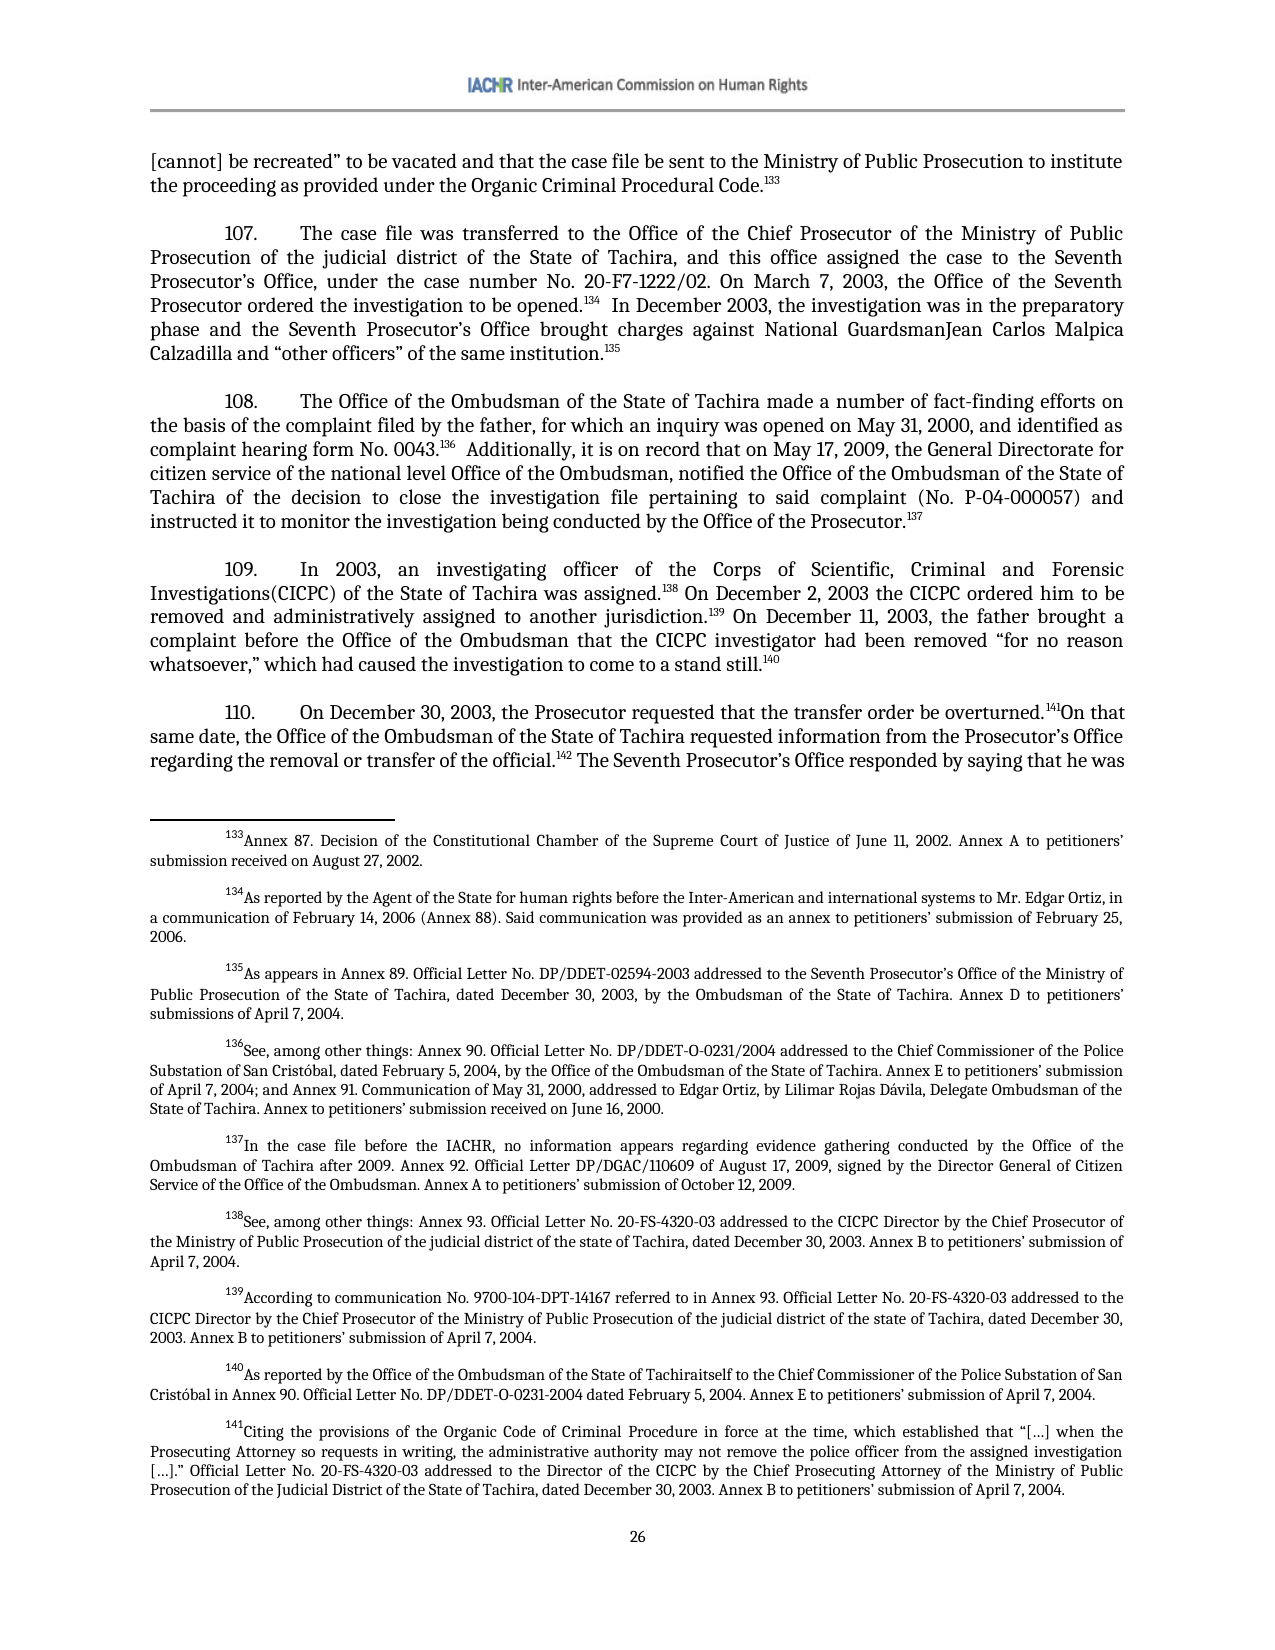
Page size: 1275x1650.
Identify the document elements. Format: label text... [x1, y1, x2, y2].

list The Office of the Ombudsman of the State of Tachira made a number of fact-finding efforts on the basis of the complaint filed by the father, for which an inquiry was opened on May 31, 2000, and identified as complaint hearing form No. 0043. Additionally, it is on record that on May 17, 2009, the General Directorate for citizen service of the national level Office of the Ombudsman, notified the Office of the Ombudsman of the State of Tachira of the decision to close the investigation file pertaining to said complaint (No. P-04-000057) and instructed it to monitor the investigation being conducted by the Office of the Prosecutor. [150, 389, 1125, 533]
picture [456, 75, 819, 95]
list The case file was transferred to the Office of the Chief Prosecutor of the Ministry of Public Prosecution of the judicial district of the State of Tachira, and this office assigned the case to the Seventh Prosecutor’s Office, under the case number No. 20-F7-1222/02. On March 7, 2003, the Office of the Seventh Prosecutor ordered the investigation to be opened. In December 2003, the investigation was in the preparatory phase and the Seventh Prosecutor’s Office brought charges against National GuardsmanJean Carlos Malpica Calzadilla and “other officers” of the same institution. [150, 222, 1125, 366]
list On December 30, 2003, the Prosecutor requested that the transfer order be overturned.On that same date, the Office of the Ombudsman of the State of Tachira requested information from the Prosecutor’s Office regarding the removal or transfer of the official. The Seventh Prosecutor’s Office responded by saying that he was unaware of the reasons why the official had been transferred.On February 5, 2004, the Office of the Ombudsman voiced its concern over the possibility of “an unwarranted delay in the preparatory phase of the criminal proceeding.” On March 3, 2004, the father brought a complaint before the Directorate of Fundamental Rights Protection of the Ministry of Public Prosecution that the investigation was at a standstill and that the chief of the CICPC had not provided a response to the requests made by the Office of the Ombudsman and the Office of the Prosecutor. [150, 701, 1125, 773]
list In 2003, an investigating officer of the Corps of Scientific, Criminal and Forensic Investigations(CICPC) of the State of Tachira was assigned. On December 2, 2003 the CICPC ordered him to be removed and administratively assigned to another jurisdiction. On December 11, 2003, the father brought a complaint before the Office of the Ombudsman that the CICPC investigator had been removed “for no reason whatsoever,” which had caused the investigation to come to a stand still. [150, 557, 1125, 677]
